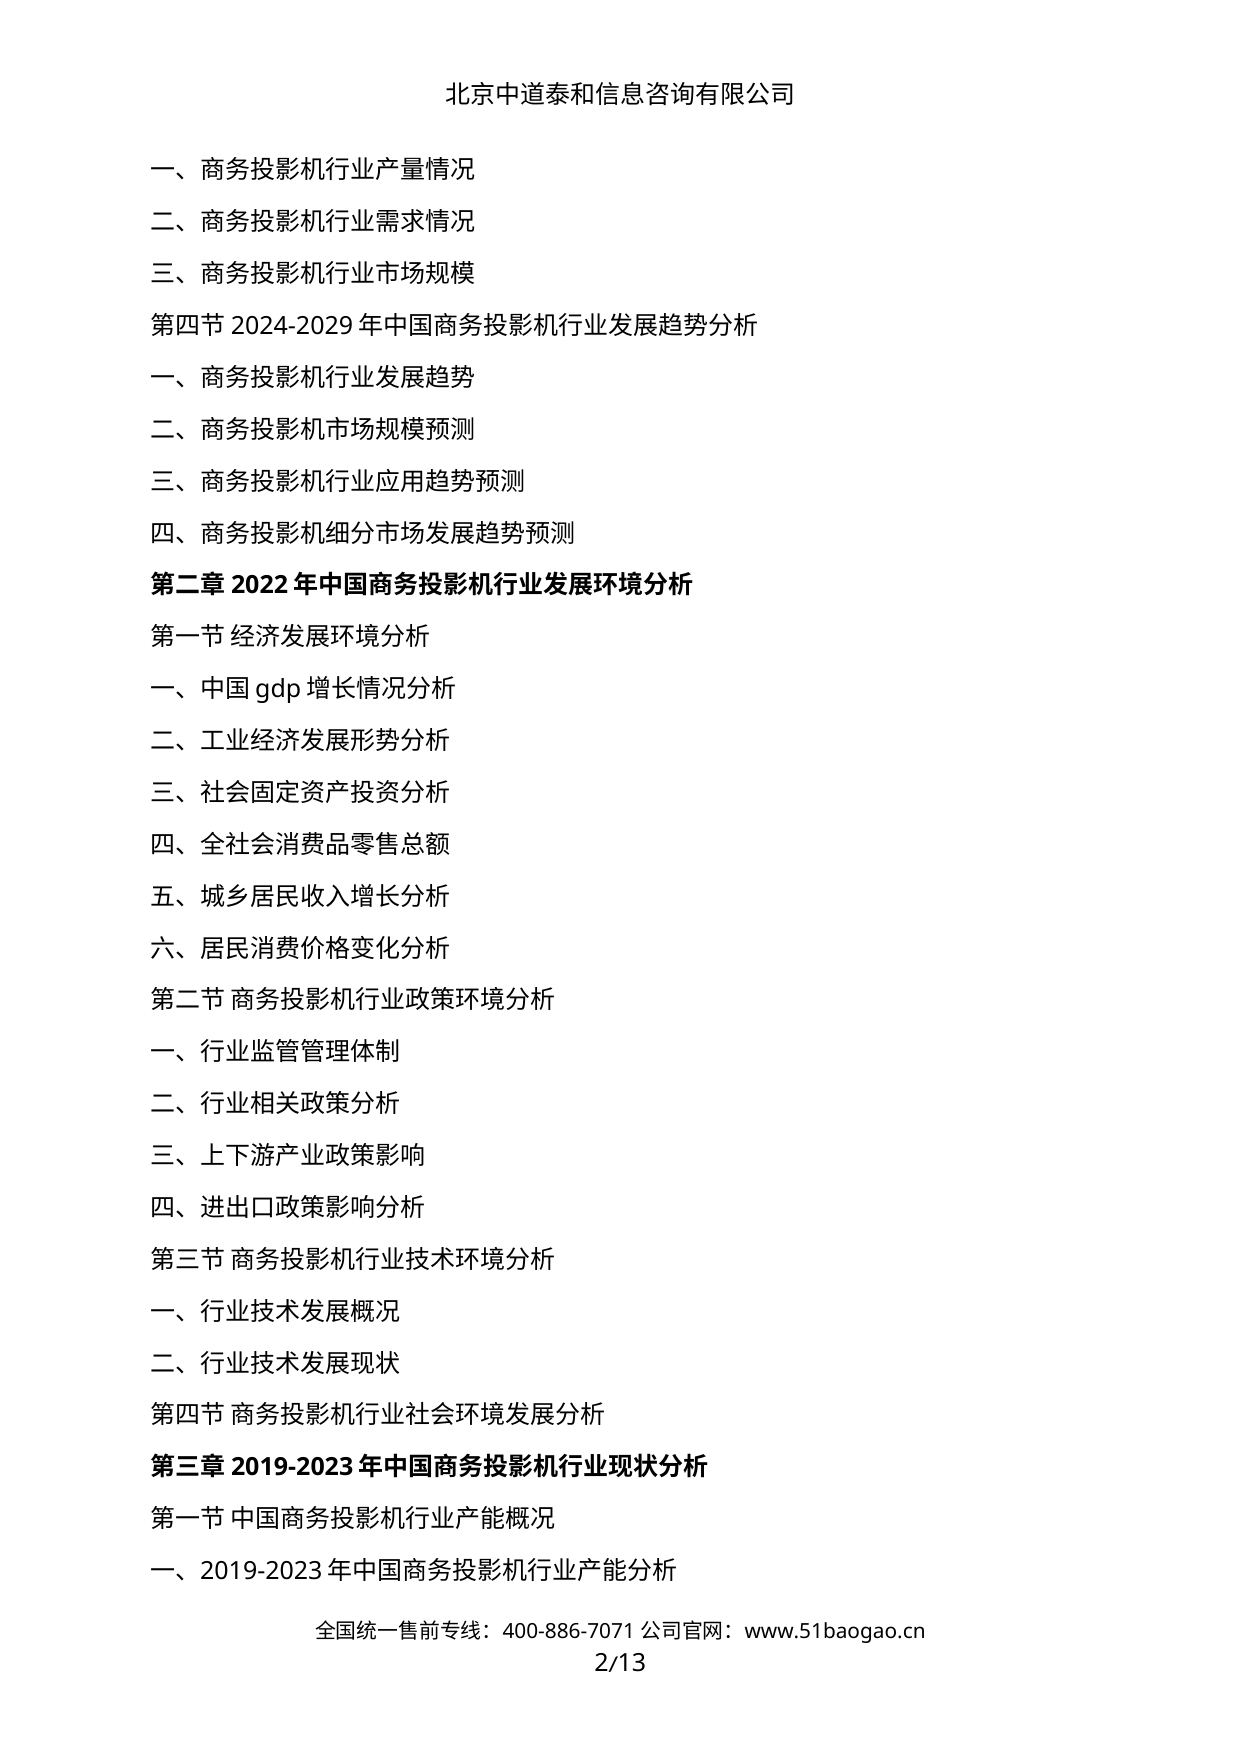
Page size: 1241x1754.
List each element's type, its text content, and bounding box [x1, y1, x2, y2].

text 三、社会固定资产投资分析 [150, 772, 1090, 809]
text 一、商务投影机行业发展趋势 [150, 357, 1090, 394]
text 四、商务投影机细分市场发展趋势预测 [150, 513, 1090, 549]
text 三、商务投影机行业应用趋势预测 [150, 461, 1090, 497]
text 一、行业技术发展概况 [150, 1291, 1090, 1327]
text 三、商务投影机行业市场规模 [150, 254, 1090, 290]
text 二、行业技术发展现状 [150, 1343, 1090, 1379]
text 一、中国gdp增长情况分析 [150, 669, 1090, 705]
text 二、行业相关政策分析 [150, 1084, 1090, 1120]
text 六、居民消费价格变化分析 [150, 928, 1090, 964]
text 一、商务投影机行业产量情况 [150, 150, 1090, 186]
text 五、城乡居民收入增长分析 [150, 876, 1090, 912]
text 三、上下游产业政策影响 [150, 1136, 1090, 1172]
text 一、行业监管管理体制 [150, 1032, 1090, 1068]
text 二、商务投影机市场规模预测 [150, 409, 1090, 446]
text 二、工业经济发展形势分析 [150, 721, 1090, 757]
text 二、商务投影机行业需求情况 [150, 202, 1090, 238]
text 第四节 商务投影机行业社会环境发展分析 [150, 1395, 1090, 1431]
text 第四节 2024-2029年中国商务投影机行业发展趋势分析 [150, 306, 1090, 342]
text 第二章 2022年中国商务投影机行业发展环境分析 [150, 565, 1090, 601]
text 第三章 2019-2023年中国商务投影机行业现状分析 [150, 1447, 1090, 1483]
text 四、全社会消费品零售总额 [150, 824, 1090, 861]
text 四、进出口政策影响分析 [150, 1187, 1090, 1224]
text 第一节 经济发展环境分析 [150, 617, 1090, 653]
text 第二节 商务投影机行业政策环境分析 [150, 980, 1090, 1016]
text 第三节 商务投影机行业技术环境分析 [150, 1239, 1090, 1276]
text 一、2019-2023年中国商务投影机行业产能分析 [150, 1551, 1090, 1587]
text 第一节 中国商务投影机行业产能概况 [150, 1499, 1090, 1535]
